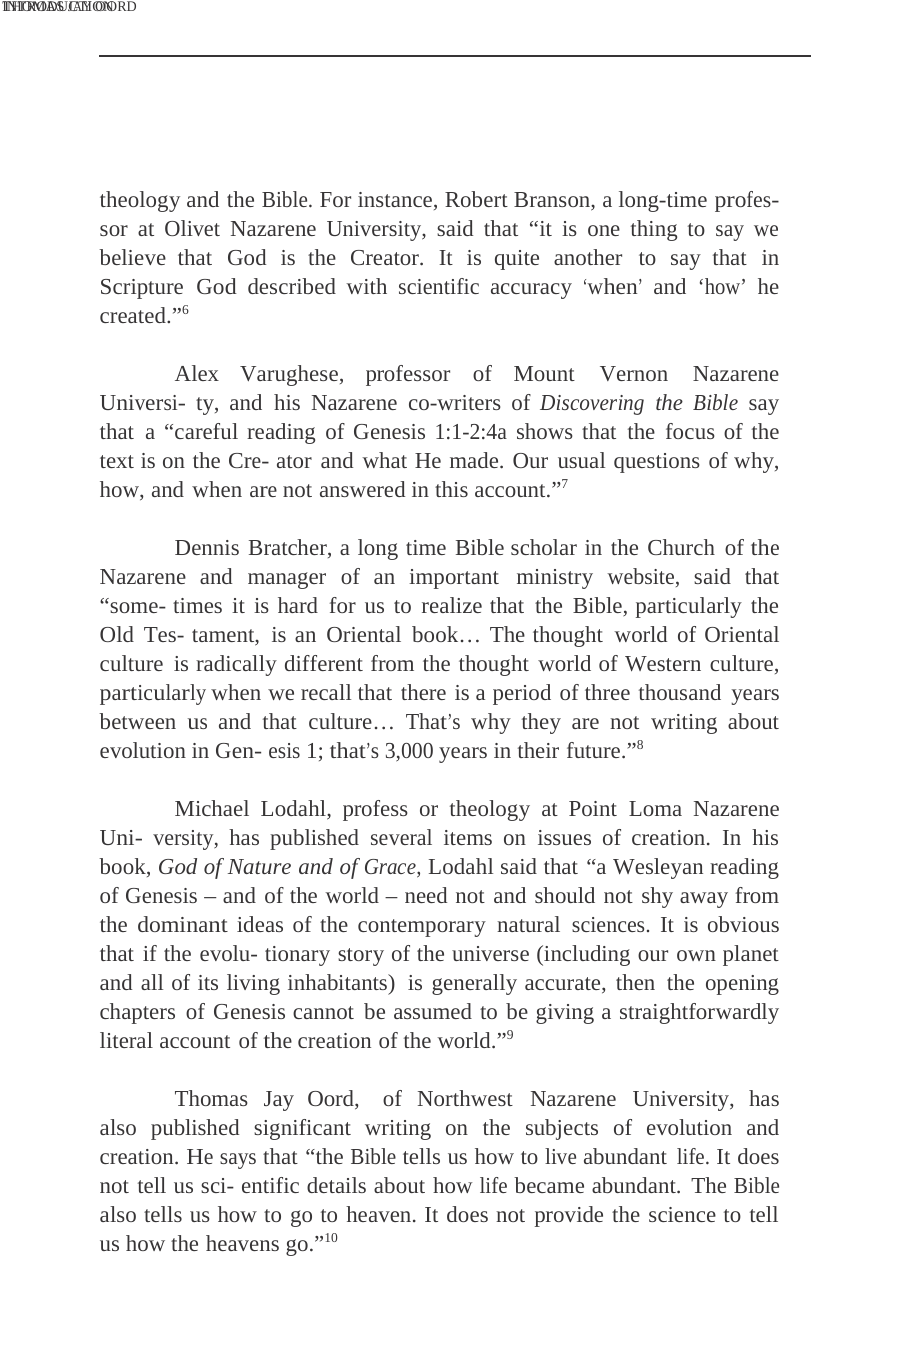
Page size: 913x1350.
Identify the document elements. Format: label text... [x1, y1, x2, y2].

text Thomas Jay Oord, of Northwest Nazarene University, has also published significant writing on the subjects of evolution and creation. He says that “the Bible tells us how to live abundant life. It does not tell us sci- entific details about how life became abundant. The Bible also tells us how to go to heaven. It does not provide the science to tell us how the heavens go.”10 [99, 1085, 780, 1256]
text Michael Lodahl, profess or theology at Point Loma Nazarene Uni- versity, has published several items on issues of creation. In his book, God of Nature and of Grace, Lodahl said that “a Wesleyan reading of Genesis – and of the world – need not and should not shy away from the dominant ideas of the contemporary natural sciences. It is obvious that if the evolu- tionary story of the universe (including our own planet and all of its living inhabitants) is generally accurate, then the opening chapters of Genesis cannot be assumed to be giving a straightforwardly literal account of the creation of the world.”9 [99, 795, 780, 1053]
text theology and the Bible. For instance, Robert Branson, a long-time profes- sor at Olivet Nazarene University, said that “it is one thing to say we believe that God is the Creator. It is quite another to say that in Scripture God described with scientific accuracy ‘when’ and ‘how’ he created.”6 [99, 186, 780, 328]
text Alex Varughese, professor of Mount Vernon Nazarene Universi- ty, and his Nazarene co-writers of Discovering the Bible say that a “careful reading of Genesis 1:1-2:4a shows that the focus of the text is on the Cre- ator and what He made. Our usual questions of why, how, and when are not answered in this account.”7 [99, 360, 779, 502]
text Dennis Bratcher, a long time Bible scholar in the Church of the Nazarene and manager of an important ministry website, said that “some- times it is hard for us to realize that the Bible, particularly the Old Tes- tament, is an Oriental book… The thought world of Oriental culture is radically different from the thought world of Western culture, particularly when we recall that there is a period of three thousand years between us and that culture… That’s why they are not writing about evolution in Gen- esis 1; that’s 3,000 years in their future.”8 [99, 534, 780, 763]
